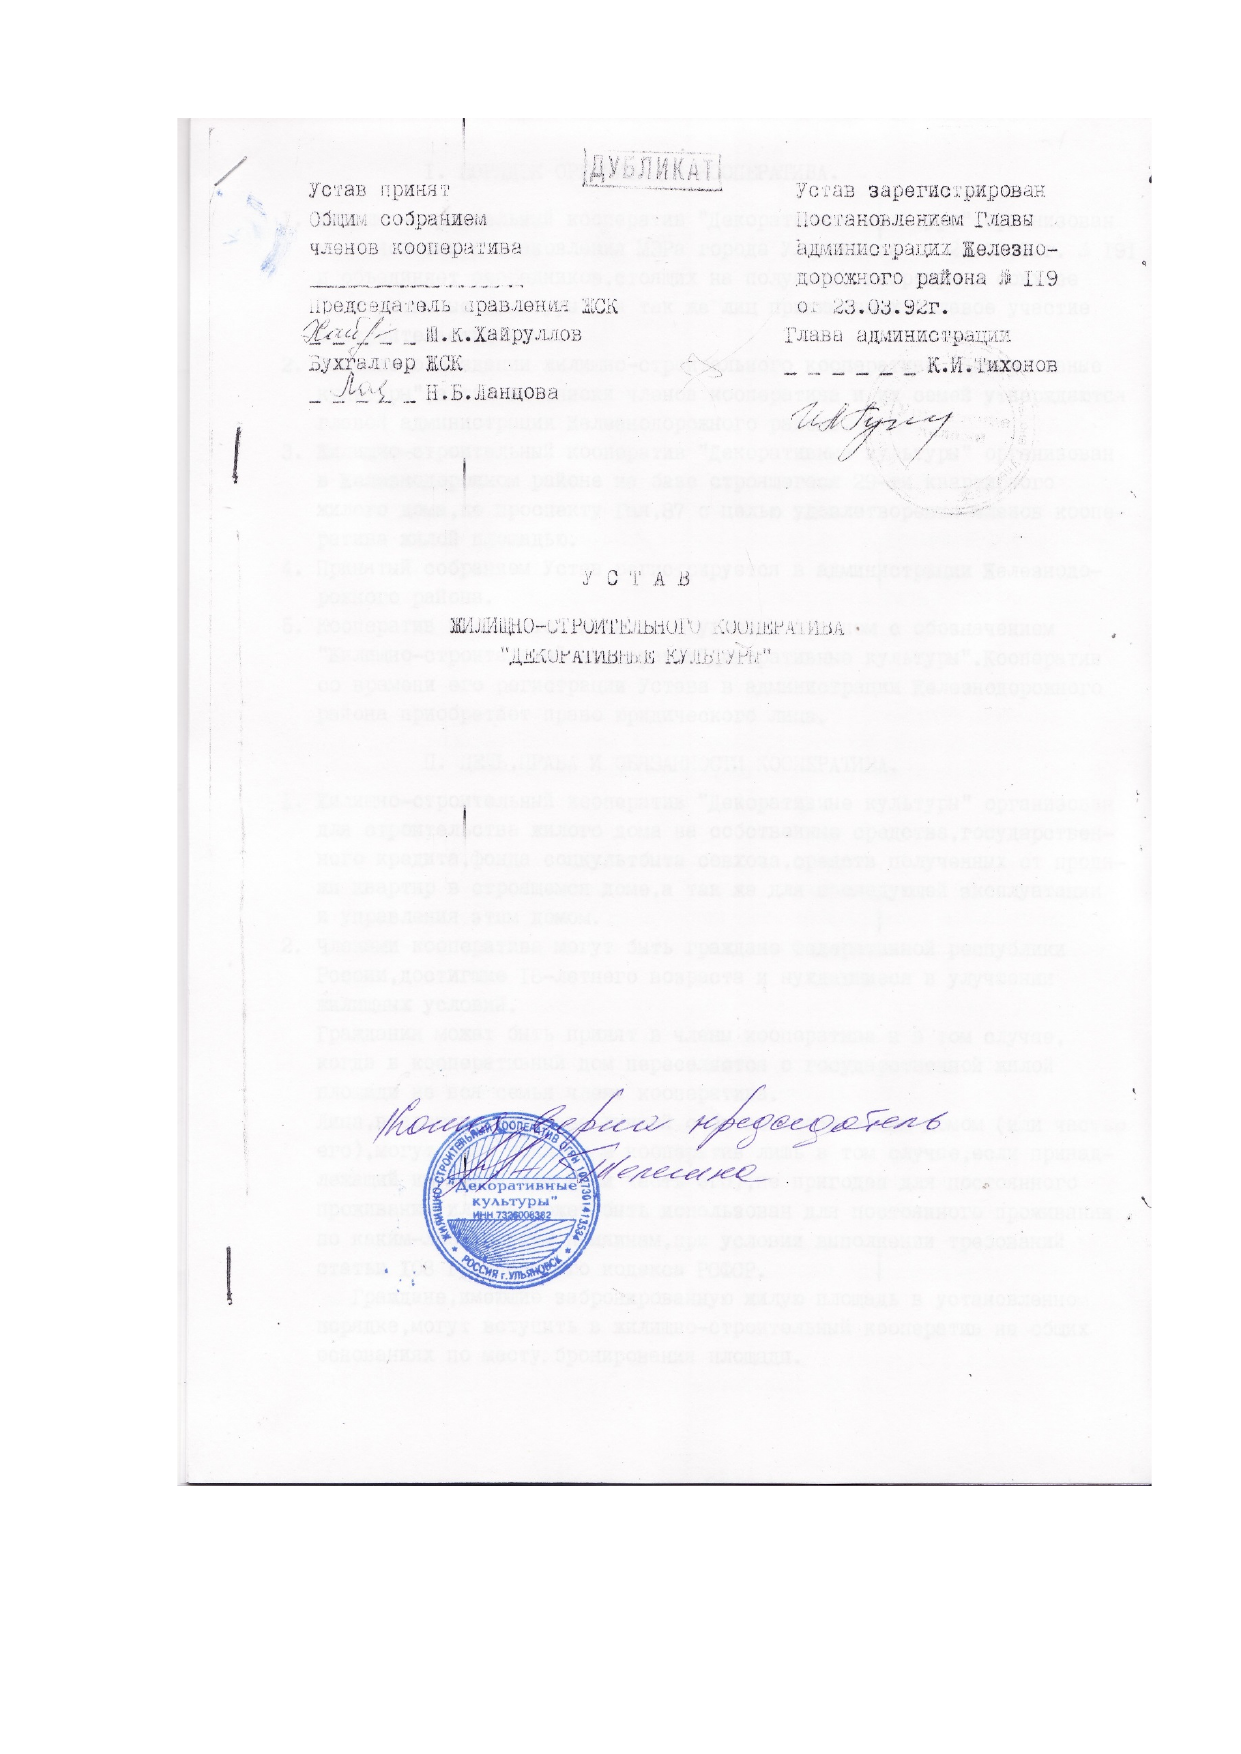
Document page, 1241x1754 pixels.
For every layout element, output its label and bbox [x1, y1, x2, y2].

picture [177, 118, 1152, 1486]
